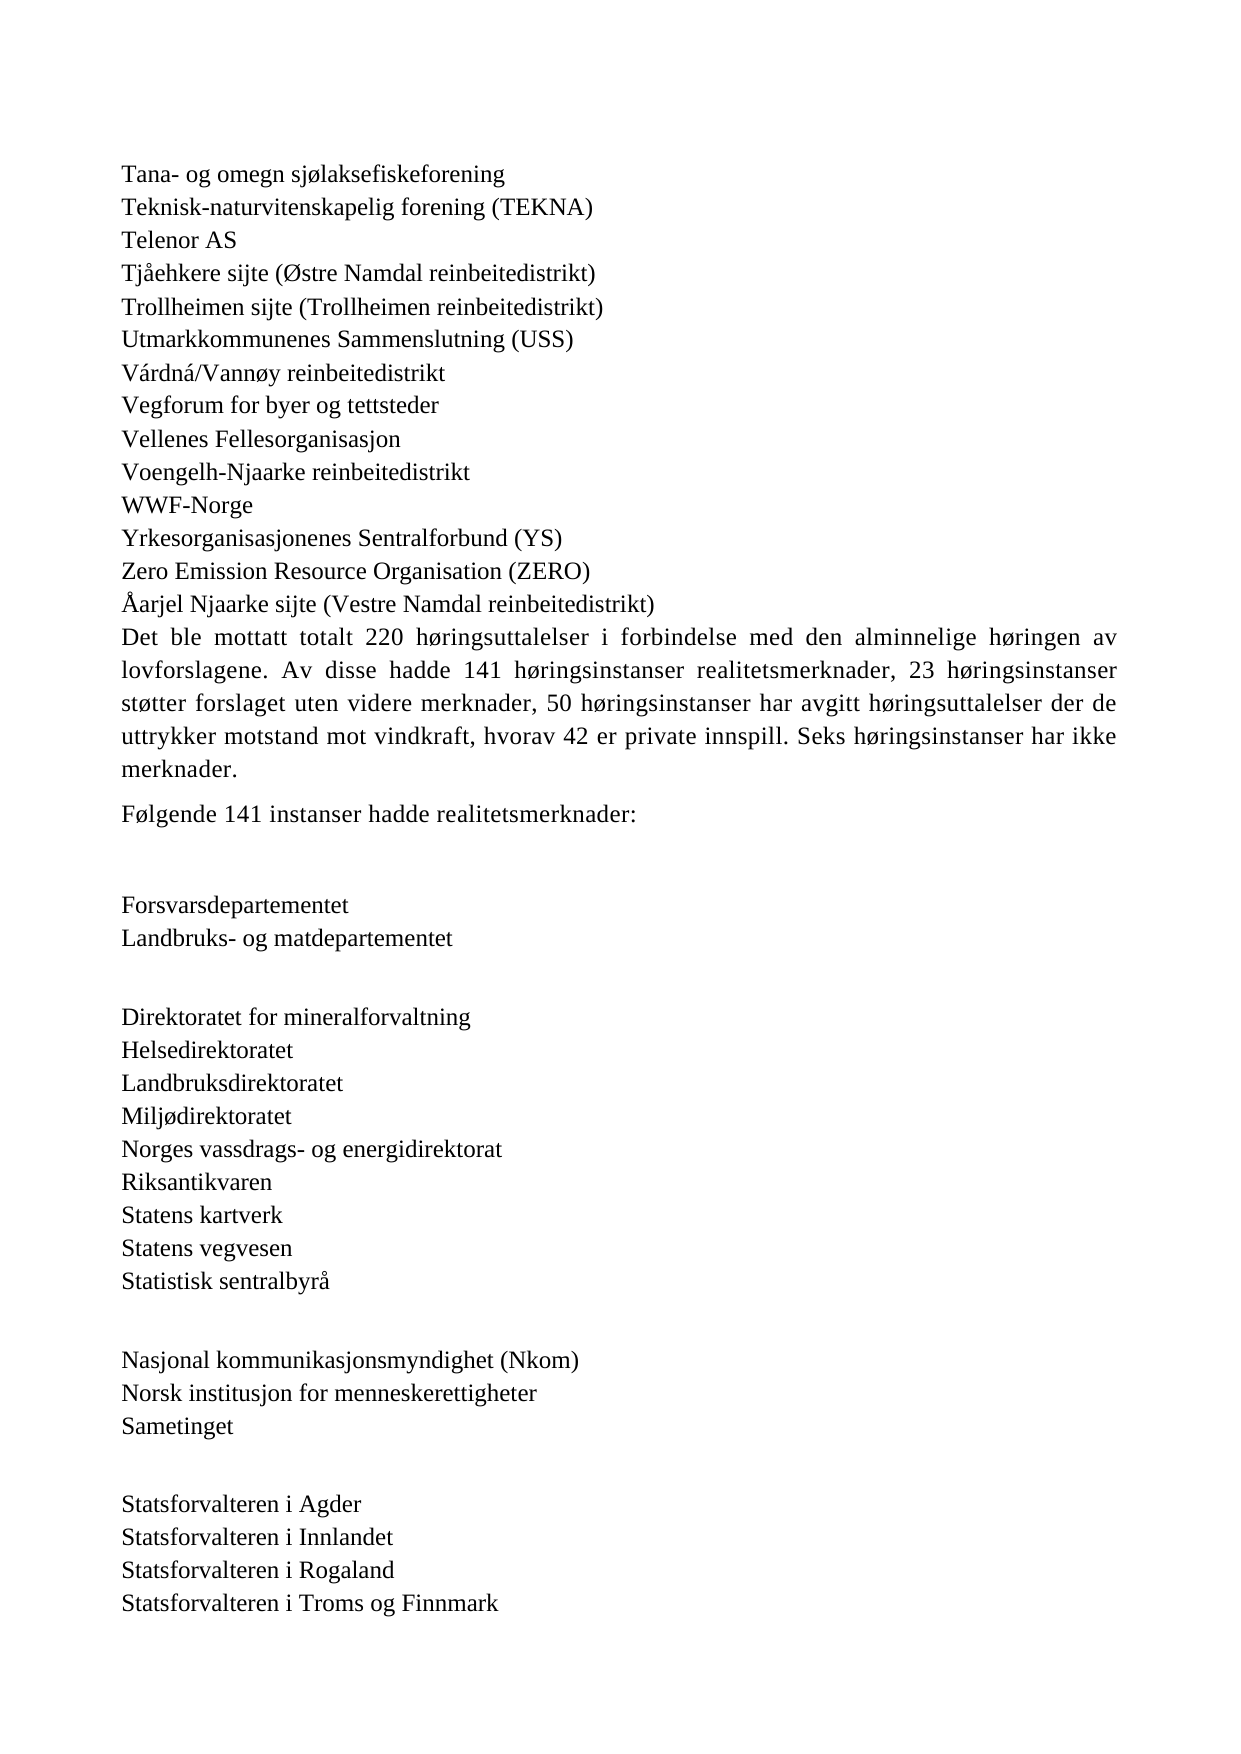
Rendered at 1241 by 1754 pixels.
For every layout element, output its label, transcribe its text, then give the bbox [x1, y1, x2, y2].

list Norges vassdrags- og energidirektorat [121, 1134, 1119, 1163]
list Nasjonal kommunikasjonsmyndighet (Nkom) [121, 1345, 1119, 1373]
list Statsforvalteren i Troms og Finnmark [121, 1588, 1119, 1617]
list Sametinget [121, 1411, 1119, 1439]
list Riksantikvaren [121, 1167, 1119, 1196]
list Statens kartverk [121, 1200, 1119, 1229]
list Helsedirektoratet [121, 1035, 1119, 1064]
list Tjåehkere sijte (Østre Namdal reinbeitedistrikt) [121, 258, 1119, 287]
list Yrkesorganisasjonenes Sentralforbund (YS) [121, 523, 1119, 551]
list Vellenes Fellesorganisasjon [121, 424, 1119, 452]
list Miljødirektoratet [121, 1101, 1119, 1130]
text Følgende 141 instanser hadde realitetsmerknader: [121, 799, 1119, 828]
list Telenor AS [121, 226, 1119, 254]
list Tana- og omegn sjølaksefiskeforening [121, 159, 1119, 188]
list Norsk institusjon for menneskerettigheter [121, 1378, 1119, 1406]
list Statistisk sentralbyrå [121, 1266, 1119, 1295]
list Åarjel Njaarke sijte (Vestre Namdal reinbeitedistrikt) [121, 589, 1119, 617]
list Forsvarsdepartementet [121, 890, 1119, 919]
list Statsforvalteren i Innlandet [121, 1522, 1119, 1551]
list Trollheimen sijte (Trollheimen reinbeitedistrikt) [121, 292, 1119, 320]
list Voengelh-Njaarke reinbeitedistrikt [121, 457, 1119, 485]
text Det ble mottatt totalt 220 høringsuttalelser i forbindelse med den alminnelige høringen av lovforslagene. Av disse hadde 141 høringsinstanser realitetsmerknader, 23 høringsinstanser støtter forslaget uten videre merknader, 50 høringsinstanser har avgitt høringsuttalelser der de uttrykker motstand mot vindkraft, hvorav 42 er private innspill. Seks høringsinstanser har ikke merknader. [121, 622, 1119, 783]
list Teknisk-naturvitenskapelig forening (TEKNA) [121, 192, 1119, 221]
list Landbruks- og matdepartementet [121, 923, 1119, 952]
list Utmarkkommunenes Sammenslutning (USS) [121, 324, 1119, 353]
list Statens vegvesen [121, 1233, 1119, 1262]
list Statsforvalteren i Rogaland [121, 1555, 1119, 1584]
list Vegforum for byer og tettsteder [121, 391, 1119, 419]
list Landbruksdirektoratet [121, 1068, 1119, 1097]
list WWF-Norge [121, 490, 1119, 518]
list Statsforvalteren i Agder [121, 1489, 1119, 1518]
list Direktoratet for mineralforvaltning [121, 1002, 1119, 1031]
list Zero Emission Resource Organisation (ZERO) [121, 556, 1119, 584]
list Várdná/Vannøy reinbeitedistrikt [121, 358, 1119, 386]
